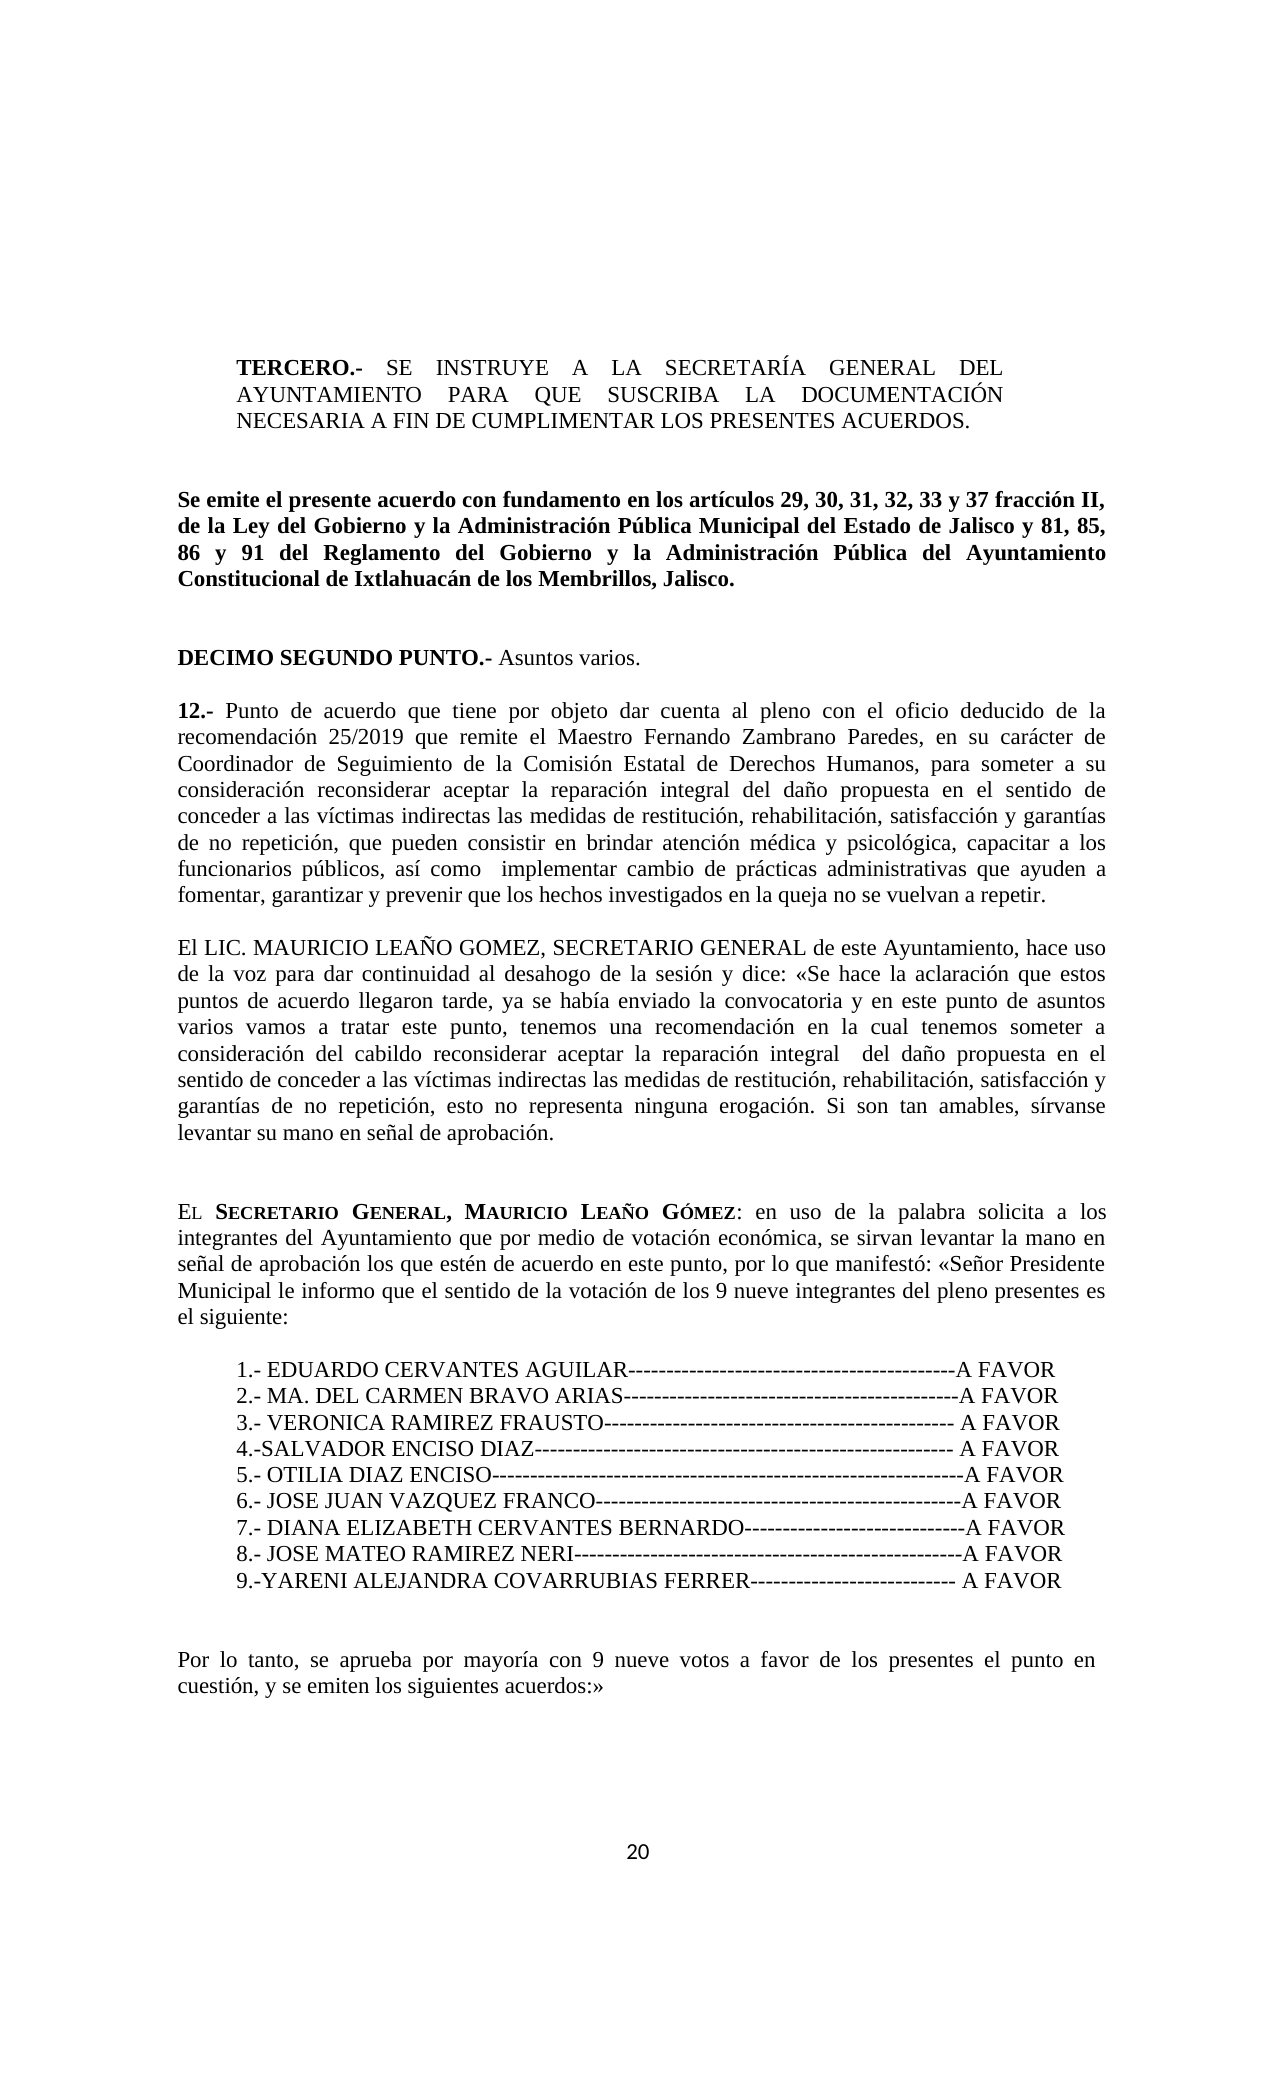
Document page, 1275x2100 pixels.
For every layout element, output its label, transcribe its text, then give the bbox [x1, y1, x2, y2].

text Por lo tanto, se aprueba por mayoría con 9 nueve votos a favor de los presentes el punto en cuestión, y se emiten los siguientes acuerdos:» [177, 1646, 1098, 1698]
text 9.-YARENI ALEJANDRA COVARRUBIAS FERRER--------------------------- A FAVOR [236, 1567, 1068, 1593]
text Se emite el presente acuerdo con fundamento en los artículos 29, 30, 31, 32, 33 y 37 fracción II, de la Ley del Gobierno y la Administración Pública Municipal del Estado de Jalisco y 81, 85, 86 y 91 del Reglamento del Gobierno y la Administración Pública del Ayuntamiento Constitucional de Ixtlahuacán de los Membrillos, Jalisco. [177, 486, 1107, 592]
text 7.- DIANA ELIZABETH CERVANTES BERNARDO-----------------------------A FAVOR [236, 1514, 1068, 1540]
text 8.- JOSE MATEO RAMIREZ NERI---------------------------------------------------A FAVOR [236, 1540, 1068, 1567]
text 4.-SALVADOR ENCISO DIAZ------------------------------------------------------- A FAVOR [236, 1435, 1068, 1461]
text El LIC. MAURICIO LEAÑO GOMEZ, SECRETARIO GENERAL de este Ayuntamiento, hace uso de la voz para dar continuidad al desahogo de la sesión y dice: «Se hace la aclaración que estos puntos de acuerdo llegaron tarde, ya se había enviado la convocatoria y en este punto de asuntos varios vamos a tratar este punto, tenemos una recomendación en la cual tenemos someter a consideración del cabildo reconsiderar aceptar la reparación integral del daño propuesta en el sentido de conceder a las víctimas indirectas las medidas de restitución, rehabilitación, satisfacción y garantías de no repetición, esto no representa ninguna erogación. Si son tan amables, sírvanse levantar su mano en señal de aprobación. [177, 934, 1107, 1145]
text TERCERO.- SE INSTRUYE A LA SECRETARÍA GENERAL DEL AYUNTAMIENTO PARA QUE SUSCRIBA LA DOCUMENTACIÓN NECESARIA A FIN DE CUMPLIMENTAR LOS PRESENTES ACUERDOS. [236, 354, 1004, 433]
text 1.- EDUARDO CERVANTES AGUILAR-------------------------------------------A FAVOR [236, 1356, 1068, 1382]
text 2.- MA. DEL CARMEN BRAVO ARIAS--------------------------------------------A FAVOR [236, 1382, 1068, 1408]
text El Secretario General, Mauricio Leaño Gómez: en uso de la palabra solicita a los integrantes del Ayuntamiento que por medio de votación económica, se sirvan levantar la mano en señal de aprobación los que estén de acuerdo en este punto, por lo que manifestó: «Señor Presidente Municipal le informo que el sentido de la votación de los 9 nueve integrantes del pleno presentes es el siguiente: [177, 1198, 1107, 1329]
text 3.- VERONICA RAMIREZ FRAUSTO---------------------------------------------- A FAVOR [236, 1408, 1068, 1435]
text 5.- OTILIA DIAZ ENCISO--------------------------------------------------------------A FAVOR [177, 1461, 1068, 1488]
text 12.- Punto de acuerdo que tiene por objeto dar cuenta al pleno con el oficio deducido de la recomendación 25/2019 que remite el Maestro Fernando Zambrano Paredes, en su carácter de Coordinador de Seguimiento de la Comisión Estatal de Derechos Humanos, para someter a su consideración reconsiderar aceptar la reparación integral del daño propuesta en el sentido de conceder a las víctimas indirectas las medidas de restitución, rehabilitación, satisfacción y garantías de no repetición, que pueden consistir en brindar atención médica y psicológica, capacitar a los funcionarios públicos, así como implementar cambio de prácticas administrativas que ayuden a fomentar, garantizar y prevenir que los hechos investigados en la queja no se vuelvan a repetir. [177, 697, 1107, 908]
text DECIMO SEGUNDO PUNTO.- Asuntos varios. [177, 644, 1107, 671]
text 6.- JOSE JUAN VAZQUEZ FRANCO------------------------------------------------A FAVOR [236, 1488, 1068, 1514]
